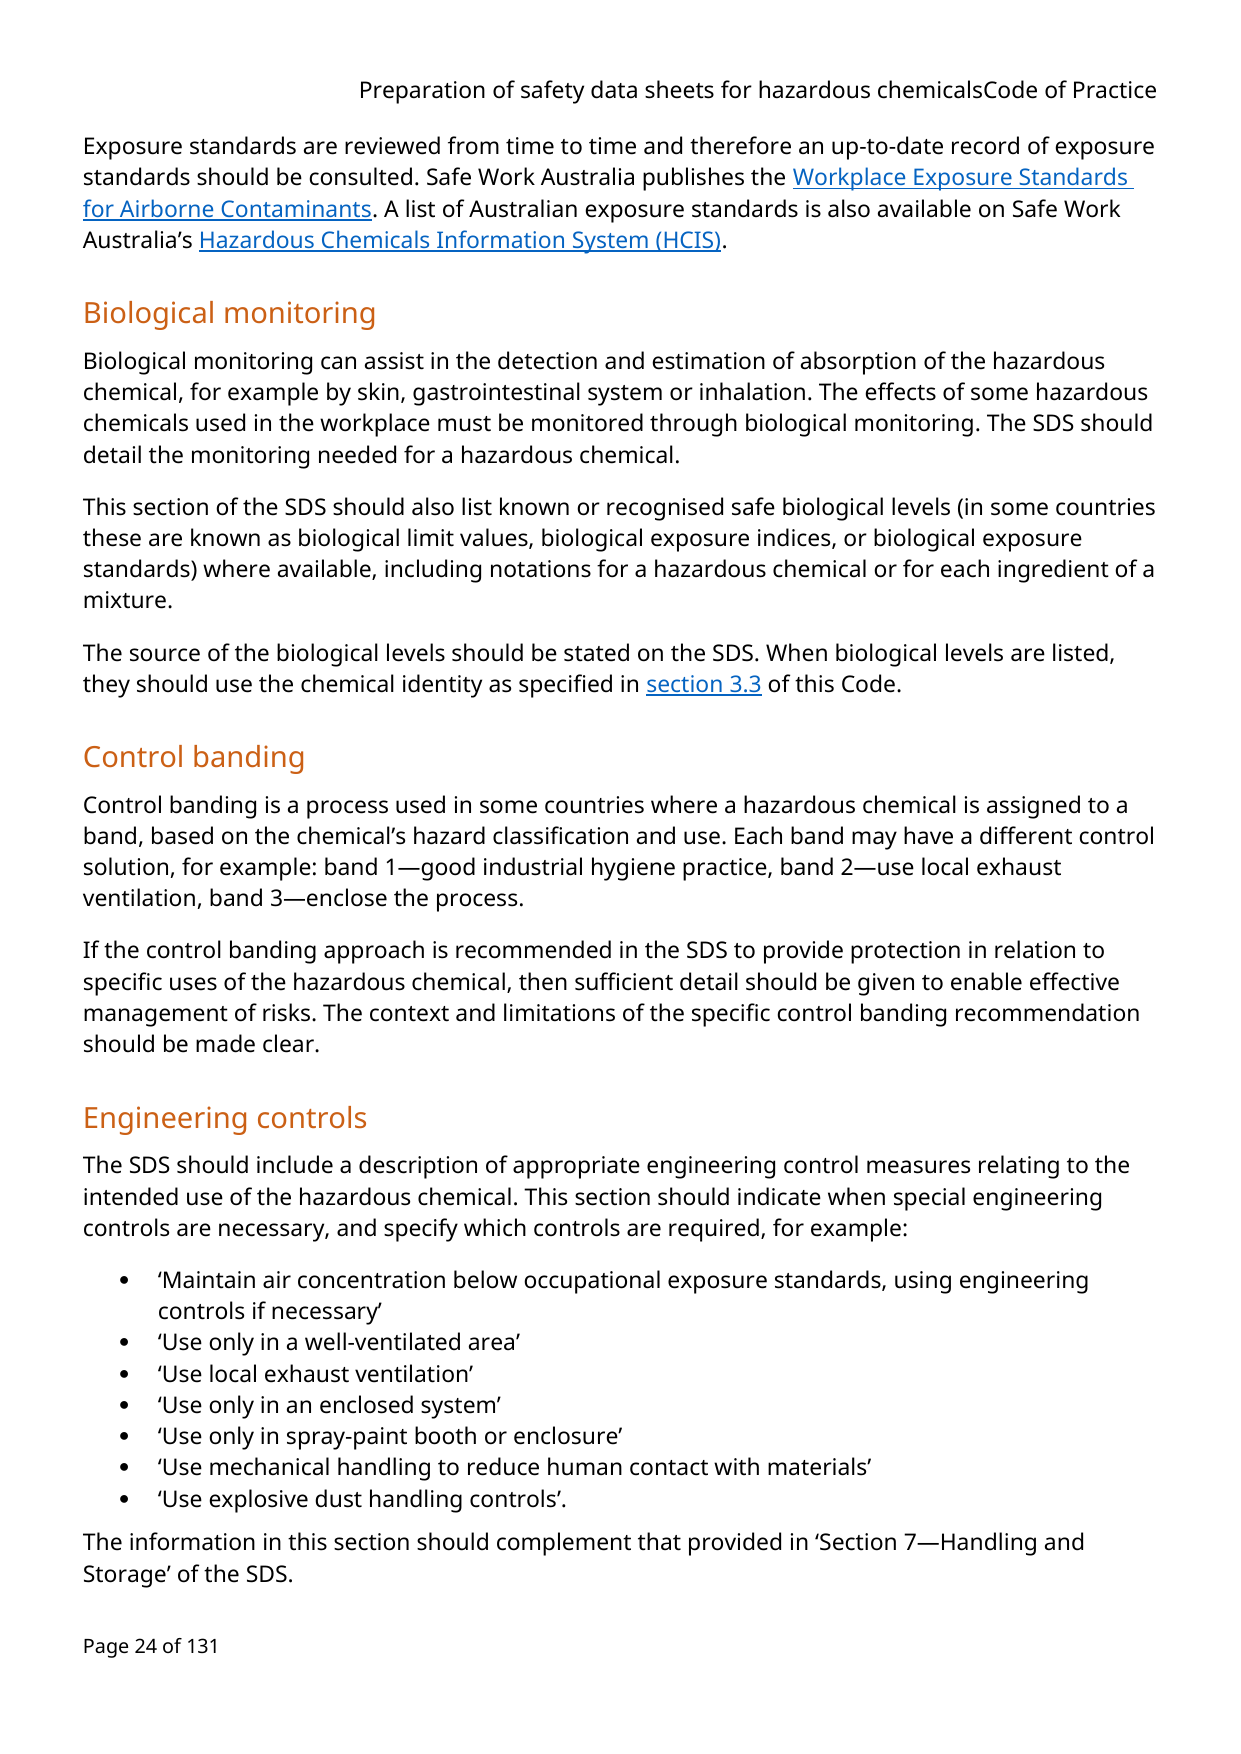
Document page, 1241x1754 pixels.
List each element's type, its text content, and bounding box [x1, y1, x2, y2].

list ‘Use only in spray-paint booth or enclosure’ [120, 1420, 1157, 1451]
list ‘Use only in a well-ventilated area’ [120, 1326, 1157, 1357]
list ‘Maintain air concentration below occupational exposure standards, using engineering controls if necessary’ [120, 1264, 1157, 1326]
text Biological monitoring can assist in the detection and estimation of absorption of the hazardous chemical, for example by skin, gastrointestinal system or inhalation. The effects of some hazardous chemicals used in the workplace must be monitored through biological monitoring. The SDS should detail the monitoring needed for a hazardous chemical. [83, 345, 1157, 470]
text If the control banding approach is recommended in the SDS to provide protection in relation to specific uses of the hazardous chemical, then sufficient detail should be given to enable effective management of risks. The context and limitations of the specific control banding recommendation should be made clear. [83, 934, 1157, 1059]
text This section of the SDS should also list known or recognised safe biological levels (in some countries these are known as biological limit values, biological exposure indices, or biological exposure standards) where available, including notations for a hazardous chemical or for each ingredient of a mixture. [83, 491, 1157, 616]
list ‘Use only in an enclosed system’ [120, 1389, 1157, 1420]
text The SDS should include a description of appropriate engineering control measures relating to the intended use of the hazardous chemical. This section should indicate when special engineering controls are necessary, and specify which controls are required, for example: [83, 1149, 1157, 1243]
text Control banding is a process used in some countries where a hazardous chemical is assigned to a band, based on the chemical’s hazard classification and use. Each band may have a different control solution, for example: band 1—good industrial hygiene practice, band 2—use local exhaust ventilation, band 3—enclose the process. [83, 789, 1157, 914]
text Exposure standards are reviewed from time to time and therefore an up-to-date record of exposure standards should be consulted. Safe Work Australia publishes the Workplace Exposure Standards for Airborne Contaminants. A list of Australian exposure standards is also available on Safe Work Australia’s Hazardous Chemicals Information System (HCIS). [83, 130, 1157, 255]
subtitle Biological monitoring [83, 293, 1157, 332]
text The information in this section should complement that provided in ‘Section 7—Handling and Storage’ of the SDS. [83, 1526, 1157, 1589]
text The source of the biological levels should be stated on the SDS. When biological levels are listed, they should use the chemical identity as specified in section 3.3 of this Code. [83, 636, 1157, 699]
subtitle Control banding [83, 736, 1157, 776]
subtitle Engineering controls [83, 1097, 1157, 1137]
list ‘Use mechanical handling to reduce human contact with materials’ [120, 1451, 1157, 1482]
list ‘Use local exhaust ventilation’ [120, 1357, 1157, 1389]
list ‘Use explosive dust handling controls’. [120, 1482, 1157, 1514]
